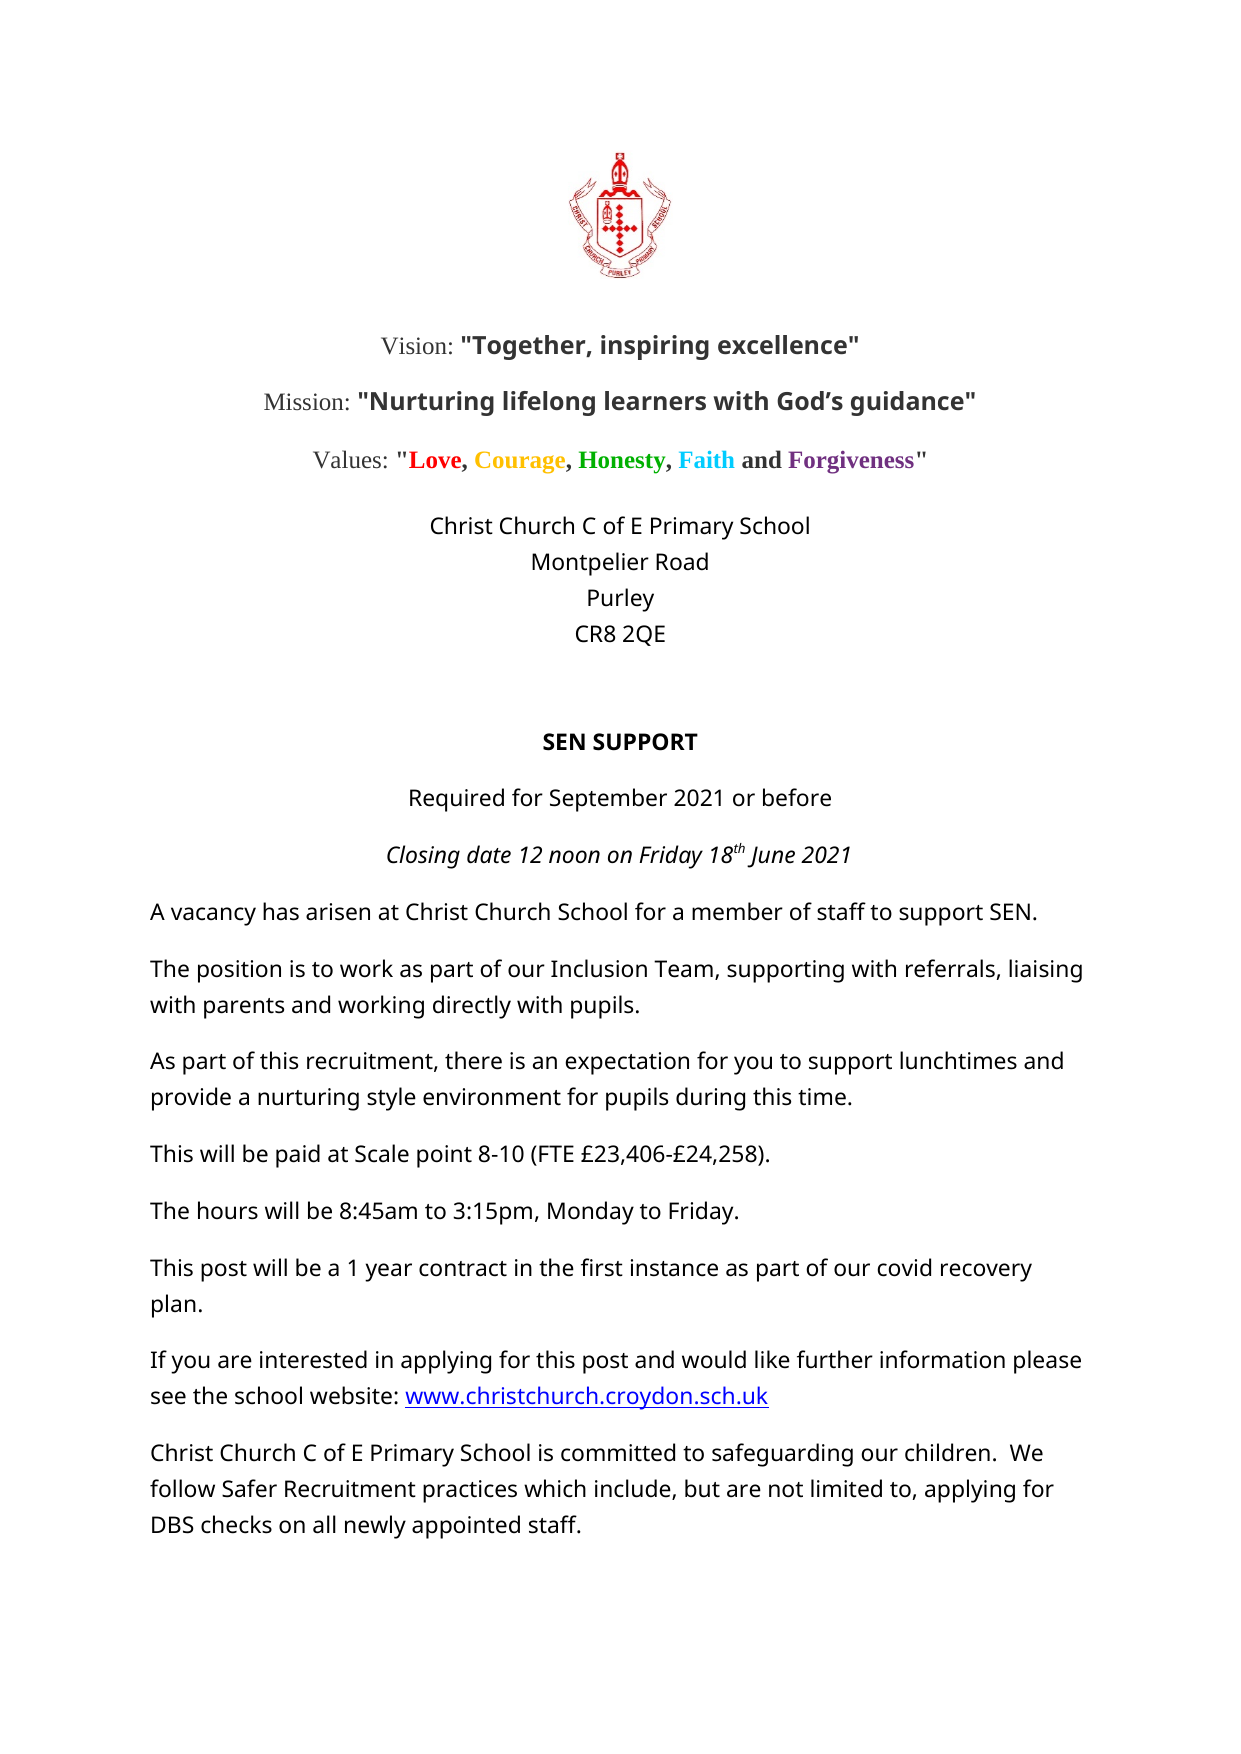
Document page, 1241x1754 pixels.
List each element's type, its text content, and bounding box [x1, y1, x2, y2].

text This will be paid at Scale point 8-10 (FTE £23,406-£24,258). [150, 1138, 1090, 1169]
text Purley [150, 582, 1090, 613]
text CR8 2QE [150, 618, 1090, 649]
subtitle Values: "Love, Courage, Honesty, Faith and Forgiveness" [150, 418, 1090, 474]
text SEN SUPPORT [150, 726, 1090, 757]
text The position is to work as part of our Inclusion Team, supporting with referrals, liaising with parents and working directly with pupils. [150, 953, 1090, 1020]
text Christ Church C of E Primary School [150, 510, 1090, 541]
text The hours will be 8:45am to 3:15pm, Monday to Friday. [150, 1195, 1090, 1226]
picture [567, 150, 673, 281]
subtitle Mission: "Nurturing lifelong learners with God’s guidance" [150, 361, 1090, 418]
text A vacancy has arisen at Christ Church School for a member of staff to support SEN. [150, 896, 1090, 927]
text This post will be a 1 year contract in the first instance as part of our covid recovery plan. [150, 1252, 1090, 1319]
text Closing date 12 noon on Friday 18th June 2021 [150, 839, 1090, 870]
text Required for September 2021 or before [150, 782, 1090, 813]
text As part of this recruitment, there is an expectation for you to support lunchtimes and provide a nurturing style environment for pupils during this time. [150, 1045, 1090, 1112]
text If you are interested in applying for this post and would like further information please see the school website: www.christchurch.croydon.sch.uk [150, 1344, 1090, 1411]
subtitle Vision: "Together, inspiring excellence" [150, 305, 1090, 361]
text Christ Church C of E Primary School is committed to safeguarding our children. We follow Safer Recruitment practices which include, but are not limited to, applying for DBS checks on all newly appointed staff. [150, 1437, 1090, 1540]
